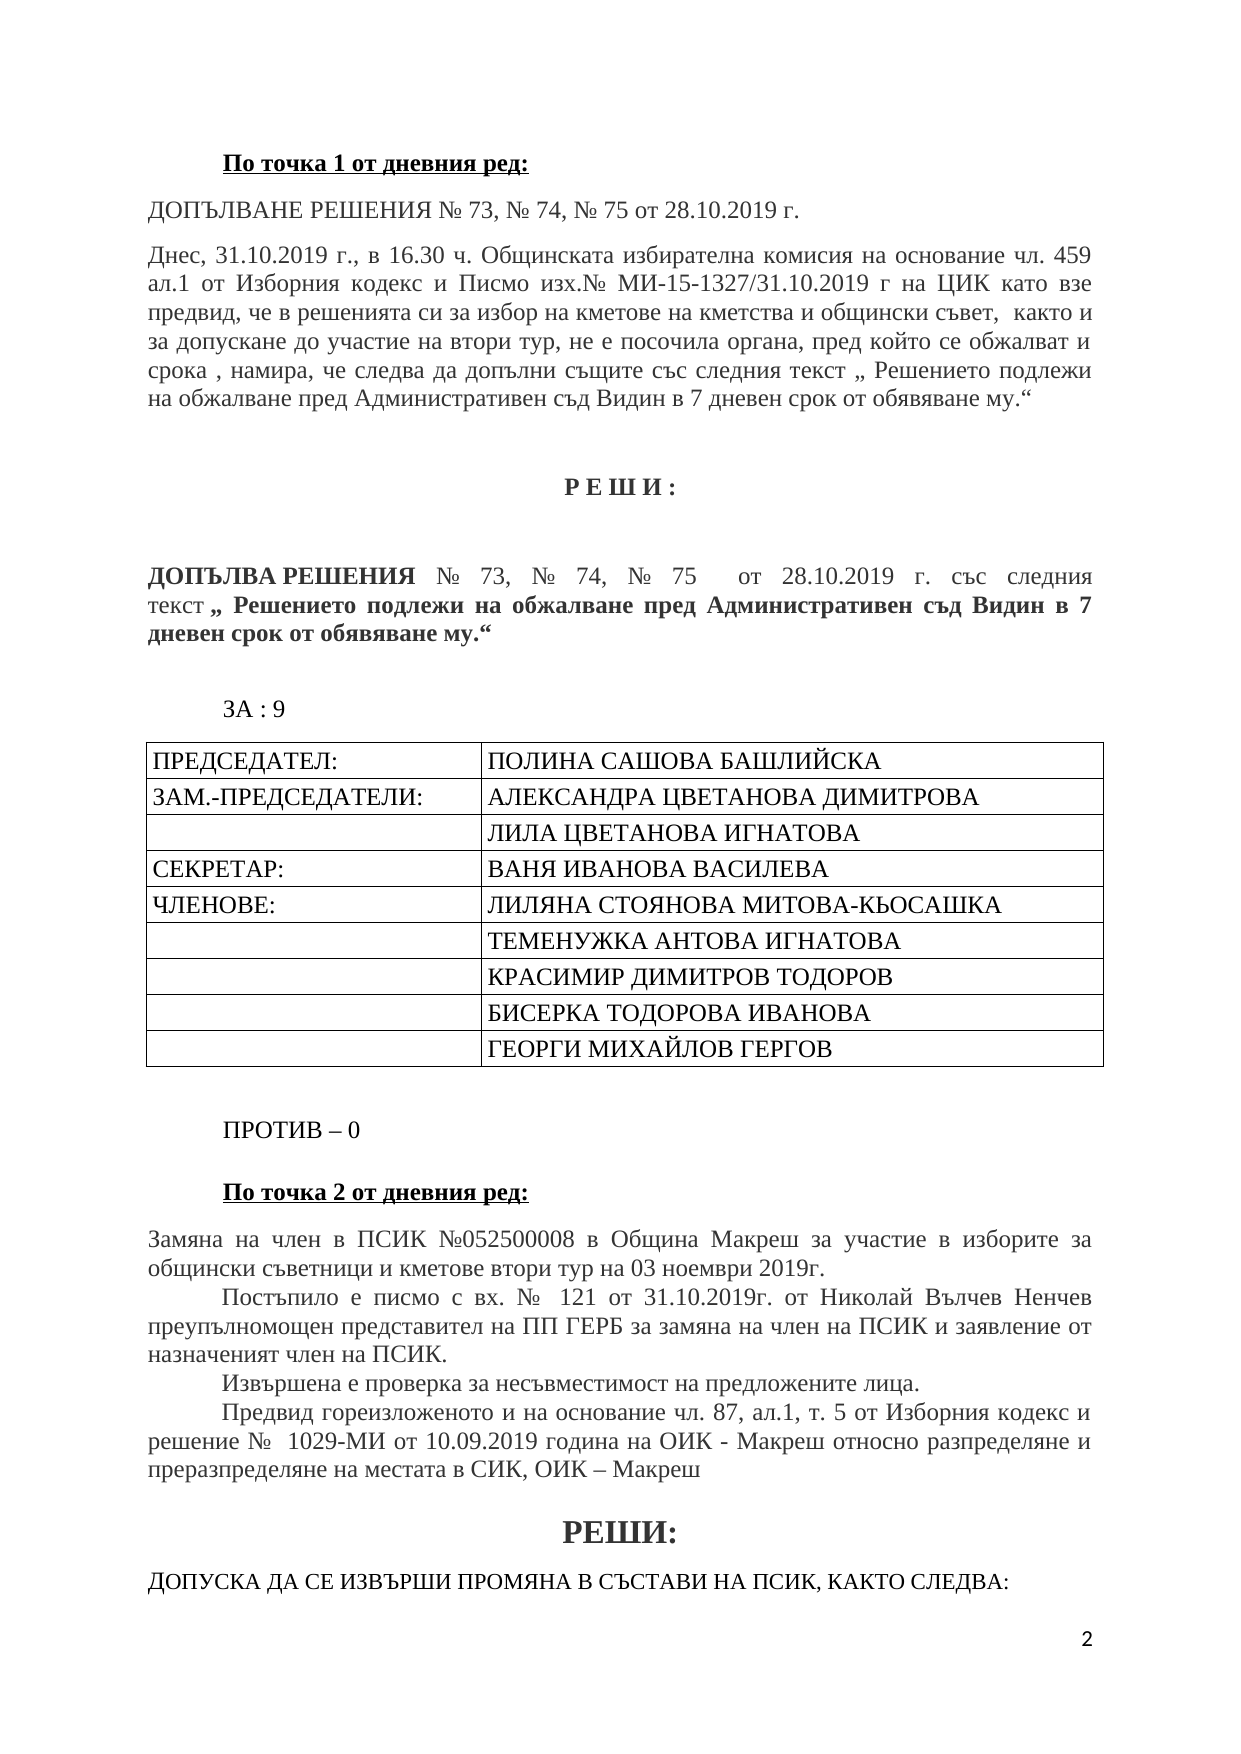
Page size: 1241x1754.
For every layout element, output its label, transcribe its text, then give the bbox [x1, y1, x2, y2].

text Днес, 31.10.2019 г., в 16.30 ч. Общинската избирателна комисия на основание чл. 459 ал.1 от Изборния кодекс и Писмо изх.№ МИ-15-1327/31.10.2019 г на ЦИК като взе предвид, че в решенията си за избор на кметове на кметства и общински съвет, както и за допускане до участие на втори тур, не е посочила органа, пред който се обжалват и срока , намира, че следва да допълни същите със следния текст „ Решението подлежи на обжалване пред Административен съд Видин в 7 дневен срок от обявяване му.“ [148, 240, 1093, 412]
table_cell ЛИЛЯНА СТОЯНОВА МИТОВА-КЬОСАШКА [482, 887, 1103, 922]
table_cell СЕКРЕТАР: [147, 851, 481, 886]
table_cell ТЕМЕНУЖКА АНТОВА ИГНАТОВА [482, 923, 1103, 958]
table_cell ЧЛЕНОВЕ: [147, 887, 481, 922]
table_cell КРАСИМИР ДИМИТРОВ ТОДОРОВ [482, 959, 1103, 994]
table_cell ВАНЯ ИВАНОВА ВАСИЛЕВА [482, 851, 1103, 886]
text ДОПЪЛВАНЕ РЕШЕНИЯ № 73, № 74, № 75 от 28.10.2019 г. [148, 195, 1093, 224]
table_cell ЗАМ.-ПРЕДСЕДАТЕЛИ: [147, 779, 481, 814]
table_cell [147, 923, 481, 958]
list ЗА : 9 [223, 694, 1093, 723]
table_header ПОЛИНА САШОВА БАШЛИЙСКА [482, 743, 1103, 778]
table_cell [147, 995, 481, 1030]
text РЕШИ: [148, 1512, 1093, 1550]
text Предвид гореизложеното и на основание чл. 87, ал.1, т. 5 от Изборния кодекс и решение № 1029-МИ от 10.09.2019 година на ОИК - Макреш относно разпределяне и преразпределяне на местата в СИК, ОИК – Макреш [148, 1397, 1093, 1483]
text ДОПУСКА ДА СЕ ИЗВЪРШИ ПРОМЯНА В СЪСТАВИ НА ПСИК, КАКТО СЛЕДВА: [148, 1566, 1093, 1595]
table_cell ГЕОРГИ МИХАЙЛОВ ГЕРГОВ [482, 1031, 1103, 1066]
table_cell ЛИЛА ЦВЕТАНОВА ИГНАТОВА [482, 815, 1103, 850]
table_cell БИСЕРКА ТОДОРОВА ИВАНОВА [482, 995, 1103, 1030]
table_header ПРЕДСЕДАТЕЛ: [147, 743, 481, 778]
text Р Е Ш И : [148, 472, 1093, 501]
table_cell [147, 815, 481, 850]
list По точка 1 от дневния ред: [223, 148, 1093, 176]
text Постъпило е писмо с вх. № 121 от 31.10.2019г. от Николай Вълчев Ненчев преупълномощен представител на ПП ГЕРБ за замяна на член на ПСИК и заявление от назначеният член на ПСИК. [148, 1282, 1093, 1368]
text Замяна на член в ПСИК №052500008 в Община Макреш за участие в изборите за общински съветници и кметове втори тур на 03 ноември 2019г. [148, 1224, 1093, 1282]
list По точка 2 от дневния ред: [223, 1177, 1093, 1206]
list ПРОТИВ – 0 [223, 1115, 1093, 1143]
table_cell [147, 959, 481, 994]
table_cell [147, 1031, 481, 1066]
text ДОПЪЛВА РЕШЕНИЯ № 73, № 74, № 75 от 28.10.2019 г. със следния текст „ Решението подлежи на обжалване пред Административен съд Видин в 7 дневен срок от обявяване му.“ [148, 561, 1093, 647]
table_cell АЛЕКСАНДРА ЦВЕТАНОВА ДИМИТРОВА [482, 779, 1103, 814]
text Извършена е проверка за несъвместимост на предложените лица. [148, 1368, 1093, 1397]
